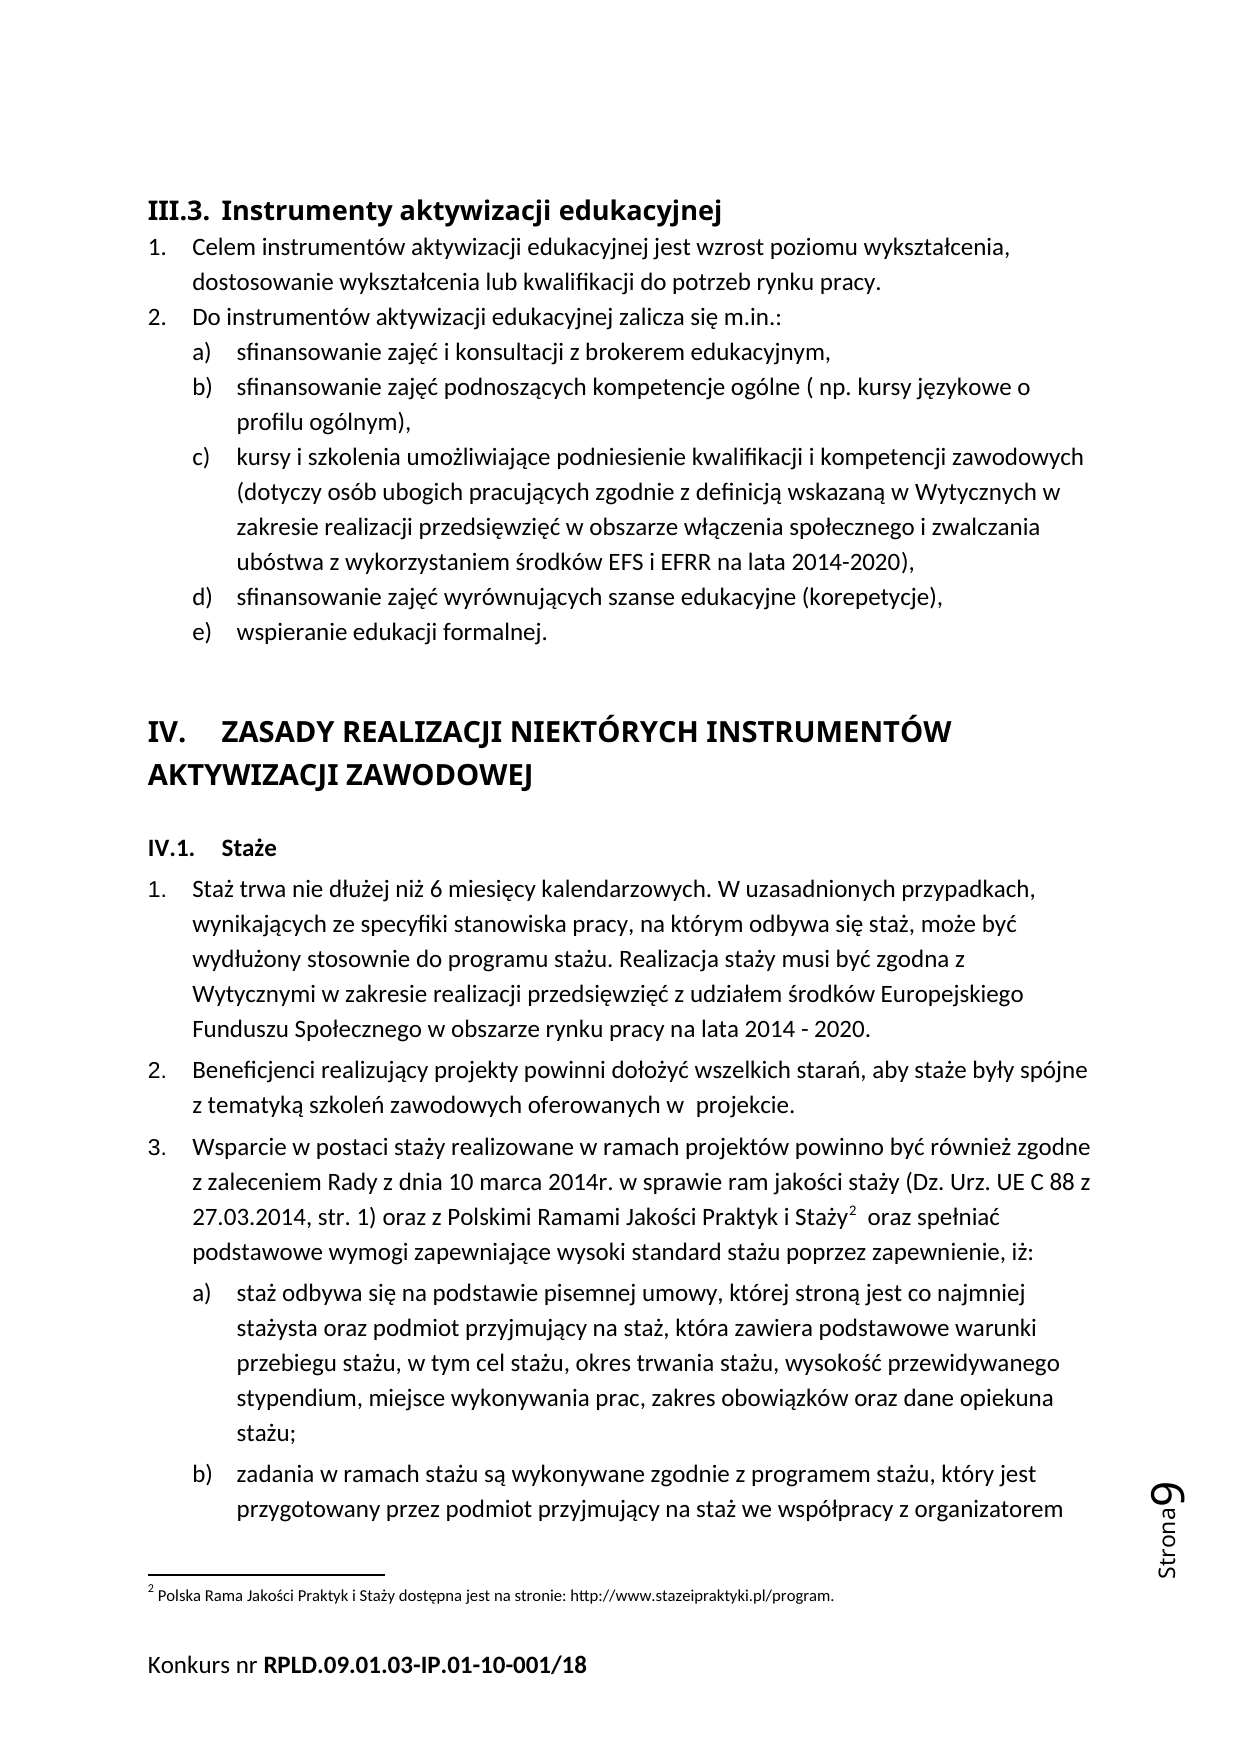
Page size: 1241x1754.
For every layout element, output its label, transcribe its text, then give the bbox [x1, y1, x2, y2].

list Wsparcie w postaci staży realizowane w ramach projektów powinno być również zgodne z zaleceniem Rady z dnia 10 marca 2014r. w sprawie ram jakości staży (Dz. Urz. UE C 88 z 27.03.2014, str. 1) oraz z Polskimi Ramami Jakości Praktyk i Staży oraz spełniać podstawowe wymogi zapewniające wysoki standard stażu poprzez zapewnienie, iż: [148, 1131, 1092, 1266]
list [192, 1458, 1092, 1524]
list Celem instrumentów aktywizacji edukacyjnej jest wzrost poziomu wykształcenia, dostosowanie wykształcenia lub kwalifikacji do potrzeb rynku pracy. [148, 231, 1092, 297]
list Beneficjenci realizujący projekty powinni dołożyć wszelkich starań, aby staże były spójne z tematyką szkoleń zawodowych oferowanych w projekcie. [148, 1054, 1092, 1120]
list staż odbywa się na podstawie pisemnej umowy, której stroną jest co najmniej stażysta oraz podmiot przyjmujący na staż, która zawiera podstawowe warunki przebiegu stażu, w tym cel stażu, okres trwania stażu, wysokość przewidywanego stypendium, miejsce wykonywania prac, zakres obowiązków oraz dane opiekuna stażu; [192, 1277, 1092, 1448]
list Staż trwa nie dłużej niż 6 miesięcy kalendarzowych. W uzasadnionych przypadkach, wynikających ze specyfiki stanowiska pracy, na którym odbywa się staż, może być wydłużony stosownie do programu stażu. Realizacja staży musi być zgodna z Wytycznymi w zakresie realizacji przedsięwzięć z udziałem środków Europejskiego Funduszu Społecznego w obszarze rynku pracy na lata 2014 - 2020. [148, 873, 1092, 1044]
subtitle III.3. Instrumenty aktywizacji edukacyjnej [148, 192, 1092, 228]
list wspieranie edukacji formalnej. [192, 616, 1092, 647]
list sfinansowanie zajęć i konsultacji z brokerem edukacyjnym, [192, 336, 1092, 367]
list sfinansowanie zajęć wyrównujących szanse edukacyjne (korepetycje), [192, 581, 1092, 612]
subtitle IV.1. Staże [148, 832, 1092, 863]
subtitle IV. ZASADY REALIZACJI NIEKTÓRYCH INSTRUMENTÓW AKTYWIZACJI ZAWODOWEJ [148, 711, 1092, 794]
list sfinansowanie zajęć podnoszących kompetencje ogólne ( np. kursy językowe o profilu ogólnym), [192, 371, 1092, 437]
list kursy i szkolenia umożliwiające podniesienie kwalifikacji i kompetencji zawodowych (dotyczy osób ubogich pracujących zgodnie z definicją wskazaną w Wytycznych w zakresie realizacji przedsięwzięć w obszarze włączenia społecznego i zwalczania ubóstwa z wykorzystaniem środków EFS i EFRR na lata 2014-2020), [192, 441, 1092, 577]
list Do instrumentów aktywizacji edukacyjnej zalicza się m.in.: [148, 301, 1092, 332]
